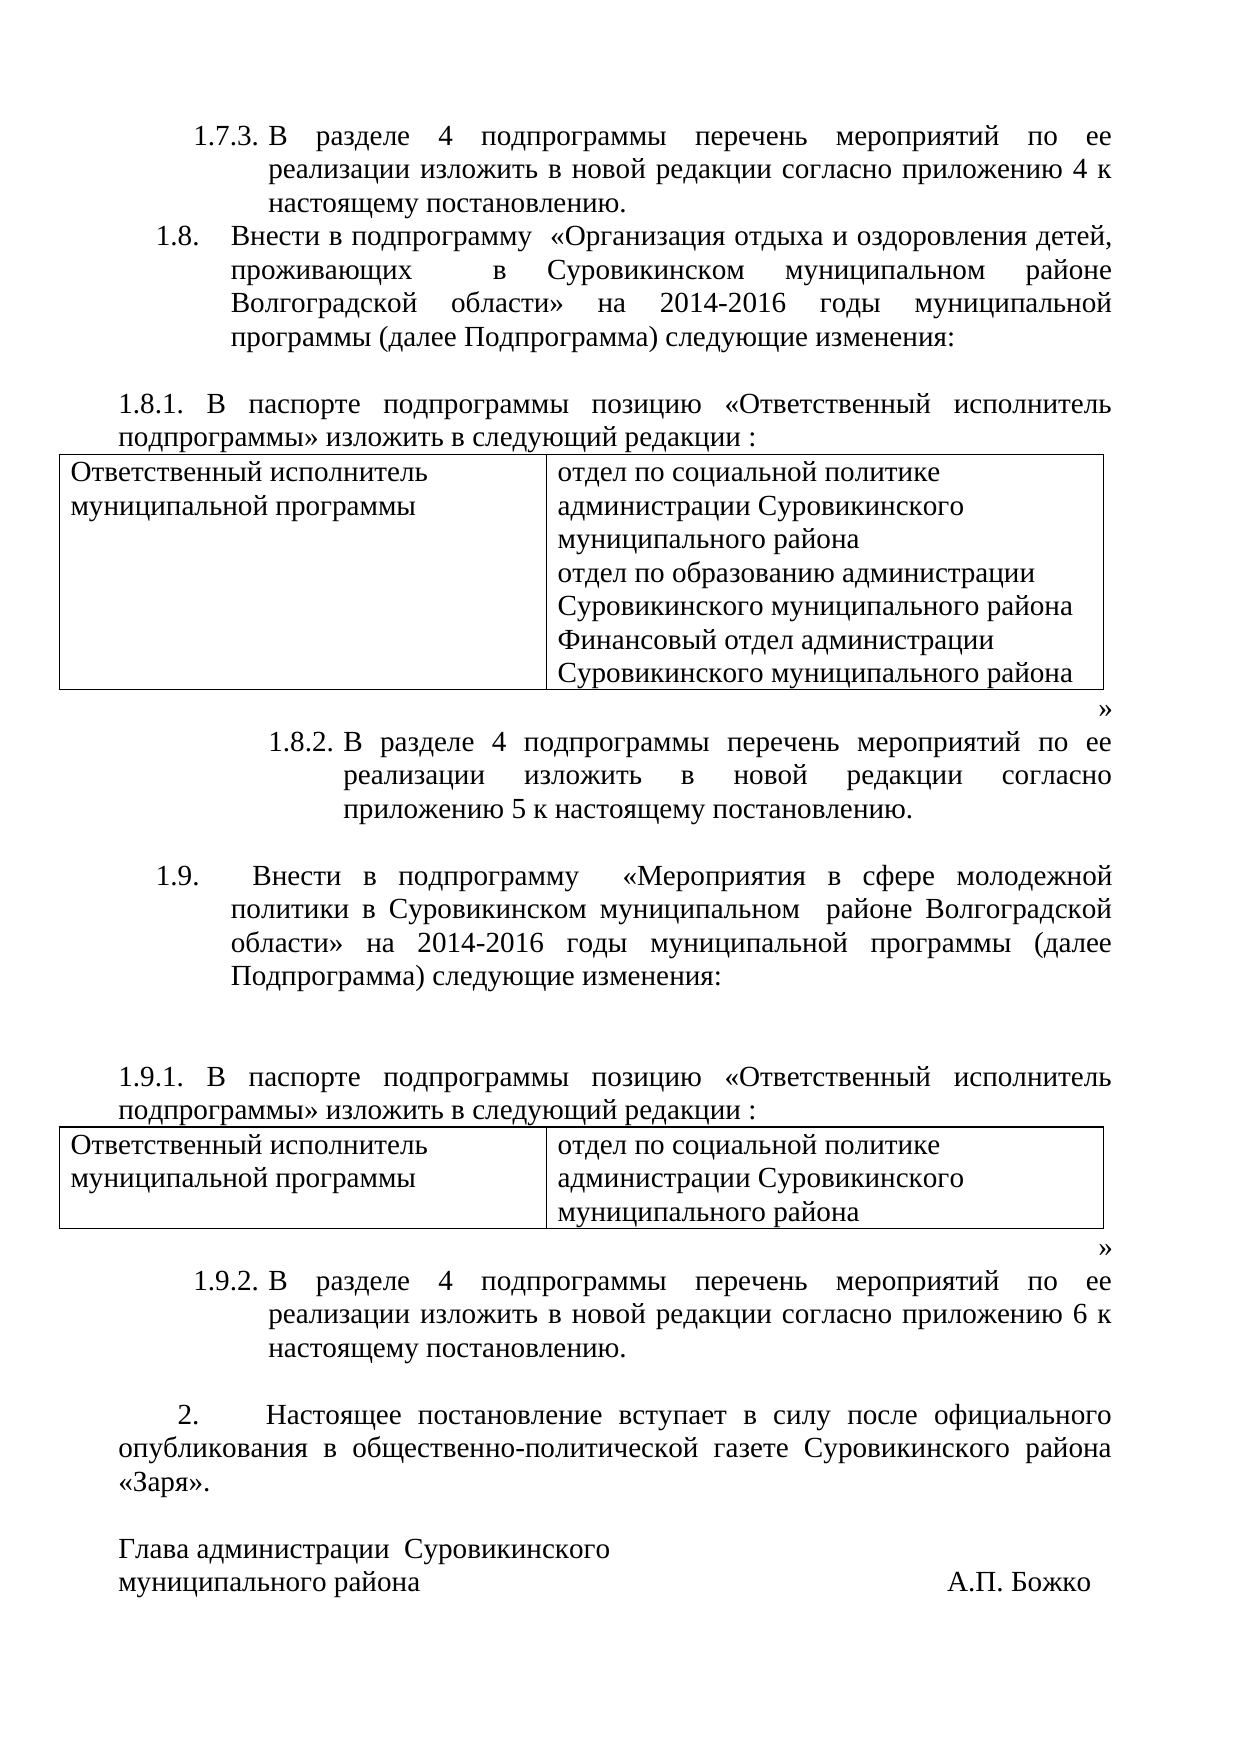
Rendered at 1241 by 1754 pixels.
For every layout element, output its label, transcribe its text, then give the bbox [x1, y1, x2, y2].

text муниципального района А.П. Божко [118, 1564, 1113, 1598]
table_header отдел по социальной политике администрации Суровикинского муниципального района отдел по образованию администрации Суровикинского муниципального района Финансовый отдел администрации Суровикинского муниципального района [547, 455, 1103, 689]
list В разделе 4 подпрограммы перечень мероприятий по ее реализации изложить в новой редакции согласно приложению 5 к настоящему постановлению. [268, 724, 1113, 824]
text 1.9.1. В паспорте подпрограммы позицию «Ответственный исполнитель подпрограммы» изложить в следующий редакции : [118, 1059, 1113, 1126]
text » [118, 690, 1113, 724]
text » [118, 1229, 1113, 1263]
text Глава администрации Суровикинского [118, 1531, 1113, 1564]
table_header Ответственный исполнитель муниципальной программы [60, 1128, 546, 1228]
list Настоящее постановление вступает в силу после официального опубликования в общественно-политической газете Суровикинского района «Заря». [118, 1397, 1113, 1497]
list В разделе 4 подпрограммы перечень мероприятий по ее реализации изложить в новой редакции согласно приложению 6 к настоящему постановлению. [193, 1263, 1113, 1363]
text 1.8.1. В паспорте подпрограммы позицию «Ответственный исполнитель подпрограммы» изложить в следующий редакции : [118, 386, 1113, 453]
table_header Ответственный исполнитель муниципальной программы [60, 455, 546, 689]
list Внести в подпрограмму «Организация отдыха и оздоровления детей, проживающих в Суровикинском муниципальном районе Волгоградской области» на 2014-2016 годы муниципальной программы (далее Подпрограмма) следующие изменения: [156, 219, 1113, 353]
list Внести в подпрограмму «Мероприятия в сфере молодежной политики в Суровикинском муниципальном районе Волгоградской области» на 2014-2016 годы муниципальной программы (далее Подпрограмма) следующие изменения: [156, 858, 1113, 992]
list В разделе 4 подпрограммы перечень мероприятий по ее реализации изложить в новой редакции согласно приложению 4 к настоящему постановлению. [193, 118, 1113, 219]
table_header отдел по социальной политике администрации Суровикинского муниципального района [547, 1128, 1103, 1228]
